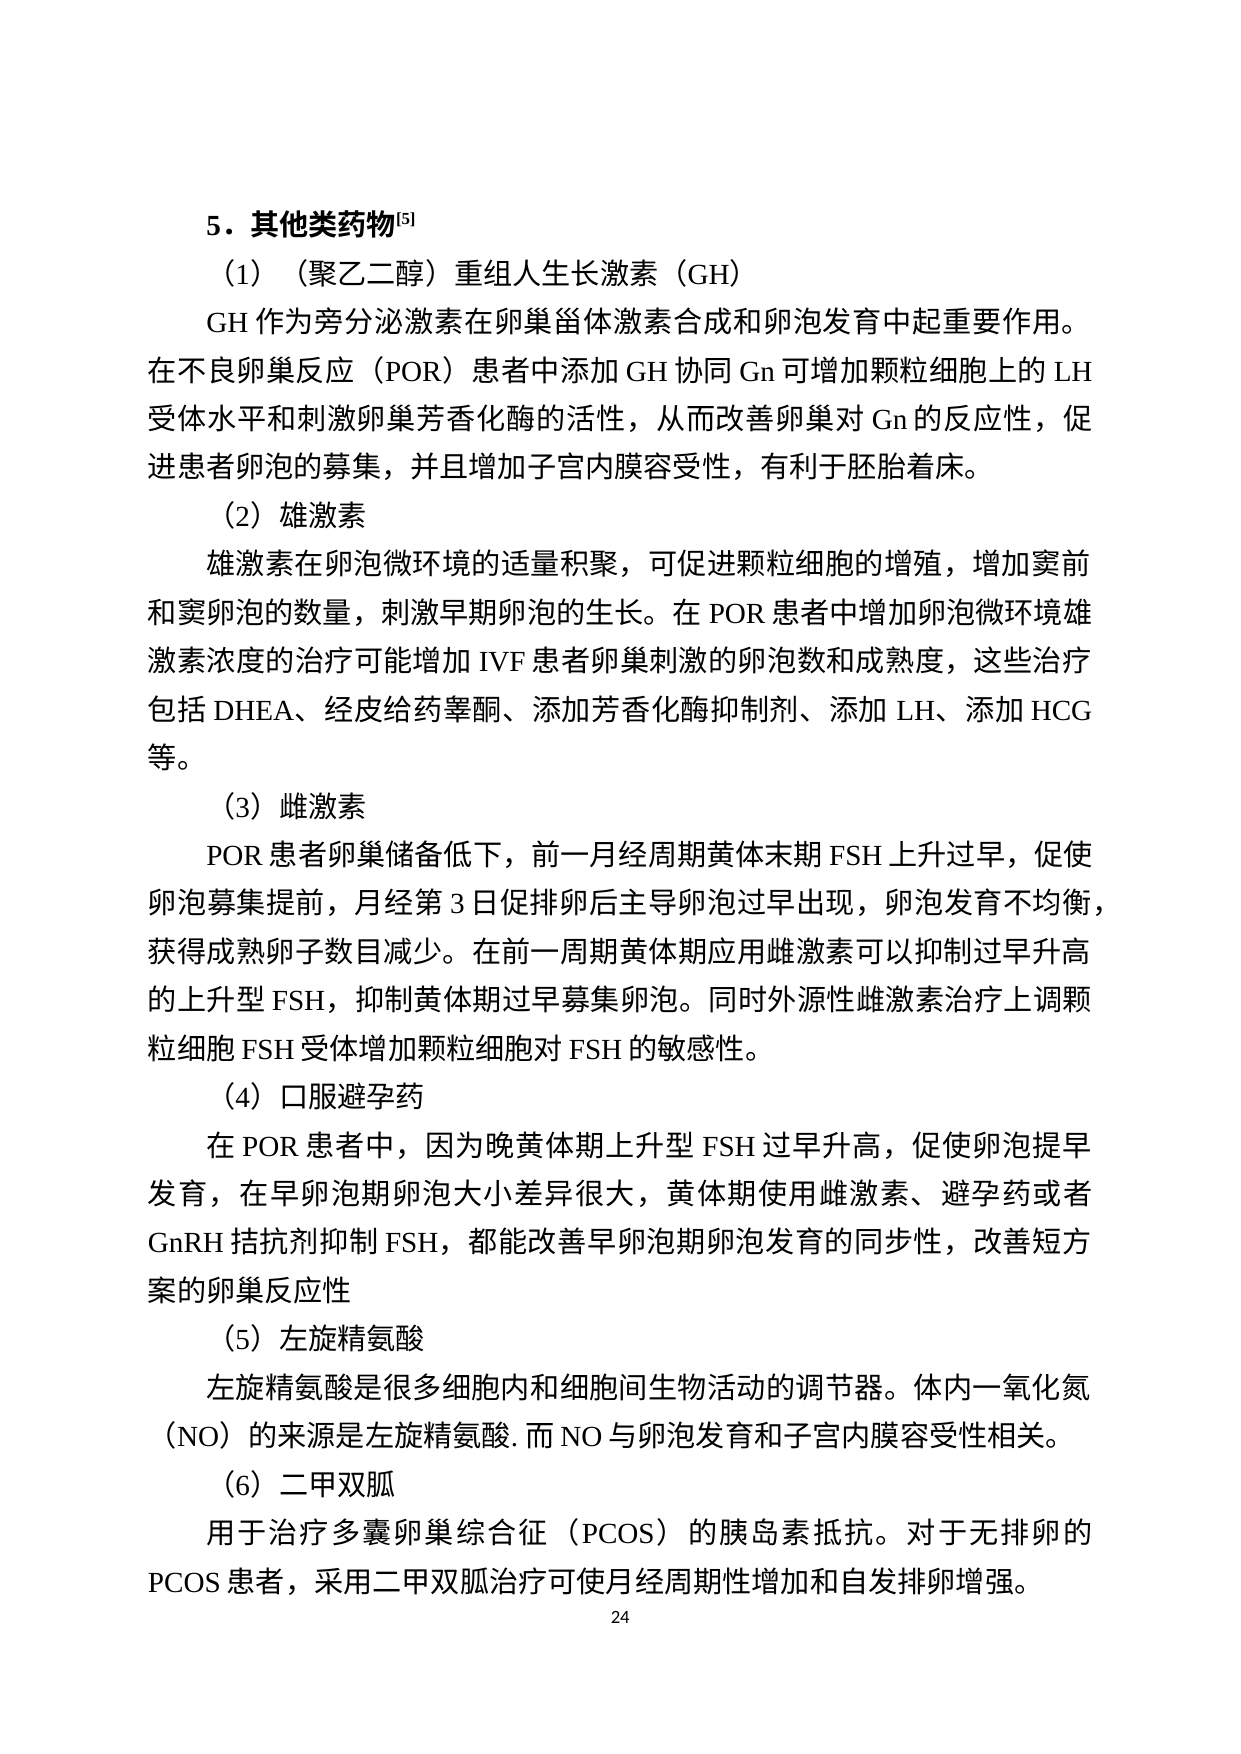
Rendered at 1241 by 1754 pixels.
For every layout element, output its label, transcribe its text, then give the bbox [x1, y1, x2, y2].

text 雄激素在卵泡微环境的适量积聚，可促进颗粒细胞的增殖，增加窦前和窦卵泡的数量，刺激早期卵泡的生长。在POR患者中增加卵泡微环境雄激素浓度的治疗可能增加IVF患者卵巢刺激的卵泡数和成熟度，这些治疗包括DHEA、经皮给药睾酮、添加芳香化酶抑制剂、添加LH、添加HCG等。 [148, 538, 1092, 780]
list 左旋精氨酸是很多细胞内和细胞间生物活动的调节器。体内一氧化氮（NO）的来源是左旋精氨酸. 而NO与卵泡发育和子宫内膜容受性相关。 [148, 1361, 1092, 1458]
text 5．其他类药物[5] [148, 199, 1092, 247]
text （2）雄激素 [148, 489, 1092, 538]
list （3）雌激素 [148, 780, 1092, 828]
text GH作为旁分泌激素在卵巢甾体激素合成和卵泡发育中起重要作用。在不良卵巢反应（POR）患者中添加GH协同Gn可增加颗粒细胞上的LH受体水平和刺激卵巢芳香化酶的活性，从而改善卵巢对Gn的反应性，促进患者卵泡的募集，并且增加子宫内膜容受性，有利于胚胎着床。 [148, 296, 1092, 489]
text （1）（聚乙二醇）重组人生长激素（GH） [148, 247, 1092, 296]
list （5）左旋精氨酸 [148, 1313, 1092, 1361]
text （6）二甲双胍 [148, 1458, 1092, 1507]
text 在POR患者中，因为晚黄体期上升型FSH过早升高，促使卵泡提早发育，在早卵泡期卵泡大小差异很大，黄体期使用雌激素、避孕药或者GnRH拮抗剂抑制FSH，都能改善早卵泡期卵泡发育的同步性，改善短方案的卵巢反应性 [148, 1119, 1092, 1313]
list POR患者卵巢储备低下，前一月经周期黄体末期FSH上升过早，促使卵泡募集提前，月经第3日促排卵后主导卵泡过早出现，卵泡发育不均衡，获得成熟卵子数目减少。在前一周期黄体期应用雌激素可以抑制过早升高的上升型FSH，抑制黄体期过早募集卵泡。同时外源性雌激素治疗上调颗粒细胞FSH受体增加颗粒细胞对FSH的敏感性。 [148, 828, 1092, 1071]
text （4）口服避孕药 [148, 1071, 1092, 1119]
text 用于治疗多囊卵巢综合征（PCOS）的胰岛素抵抗。对于无排卵的PCOS患者，采用二甲双胍治疗可使月经周期性增加和自发排卵增强。 [148, 1507, 1092, 1603]
